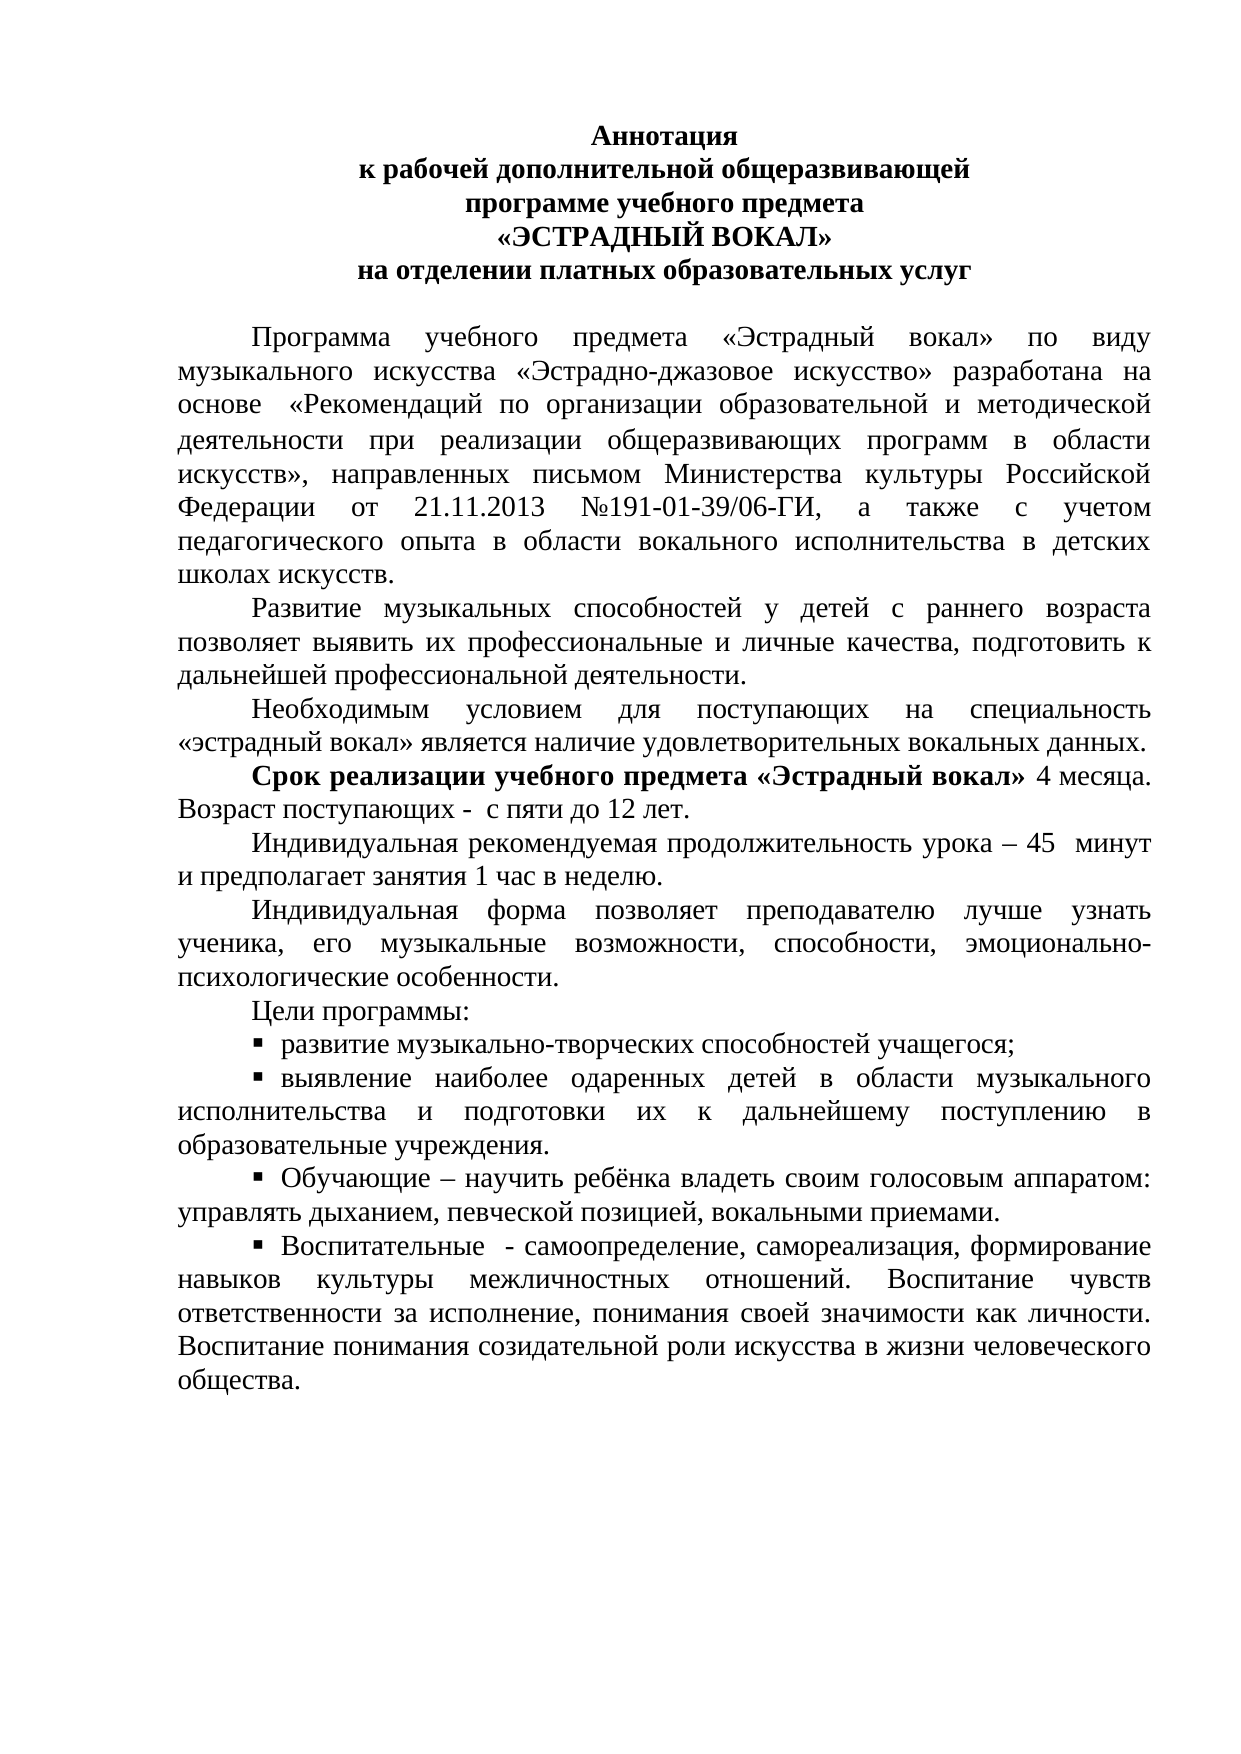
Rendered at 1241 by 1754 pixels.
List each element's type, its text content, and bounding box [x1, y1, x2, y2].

text Индивидуальная рекомендуемая продолжительность урока – 45 минут и предполагает занятия 1 час в неделю. [177, 825, 1152, 892]
text на отделении платных образовательных услуг [177, 252, 1152, 286]
text Аннотация [177, 118, 1152, 152]
text Развитие музыкальных способностей у детей с раннего возраста позволяет выявить их профессиональные и личные качества, подготовить к дальнейшей профессиональной деятельности. [177, 590, 1152, 691]
text Необходимым условием для поступающих на специальность «эстрадный вокал» является наличие удовлетворительных вокальных данных. [177, 691, 1152, 758]
list выявление наиболее одаренных детей в области музыкального исполнительства и подготовки их к дальнейшему поступлению в образовательные учреждения. [177, 1060, 1152, 1161]
text Индивидуальная форма позволяет преподавателю лучше узнать ученика, его музыкальные возможности, способности, эмоционально-психологические особенности. [177, 892, 1152, 993]
text к рабочей дополнительной общеразвивающей [177, 152, 1152, 185]
text Программа учебного предмета «Эстрадный вокал» по виду музыкального искусства «Эстрадно-джазовое искусство» разработана на основе «Рекомендаций по организации образовательной и методической деятельности при реализации общеразвивающих программ в области искусств», направленных письмом Министерства культуры Российской Федерации от 21.11.2013 №191-01-39/06-ГИ, а также с учетом педагогического опыта в области вокального исполнительства в детских школах искусств. [177, 319, 1152, 590]
text «ЭСТРАДНЫЙ ВОКАЛ» [177, 219, 1152, 252]
list развитие музыкально-творческих способностей учащегося; [177, 1026, 1152, 1060]
text Цели программы: [177, 993, 1152, 1026]
list Воспитательные - самоопределение, самореализация, формирование навыков культуры межличностных отношений. Воспитание чувств ответственности за исполнение, понимания своей значимости как личности. Воспитание понимания созидательной роли искусства в жизни человеческого общества. [177, 1228, 1152, 1396]
list Обучающие – научить ребёнка владеть своим голосовым аппаратом: управлять дыханием, певческой позицией, вокальными приемами. [177, 1161, 1152, 1228]
text Срок реализации учебного предмета «Эстрадный вокал» 4 месяца. Возраст поступающих - с пяти до 12 лет. [177, 758, 1152, 825]
text программе учебного предмета [177, 185, 1152, 219]
